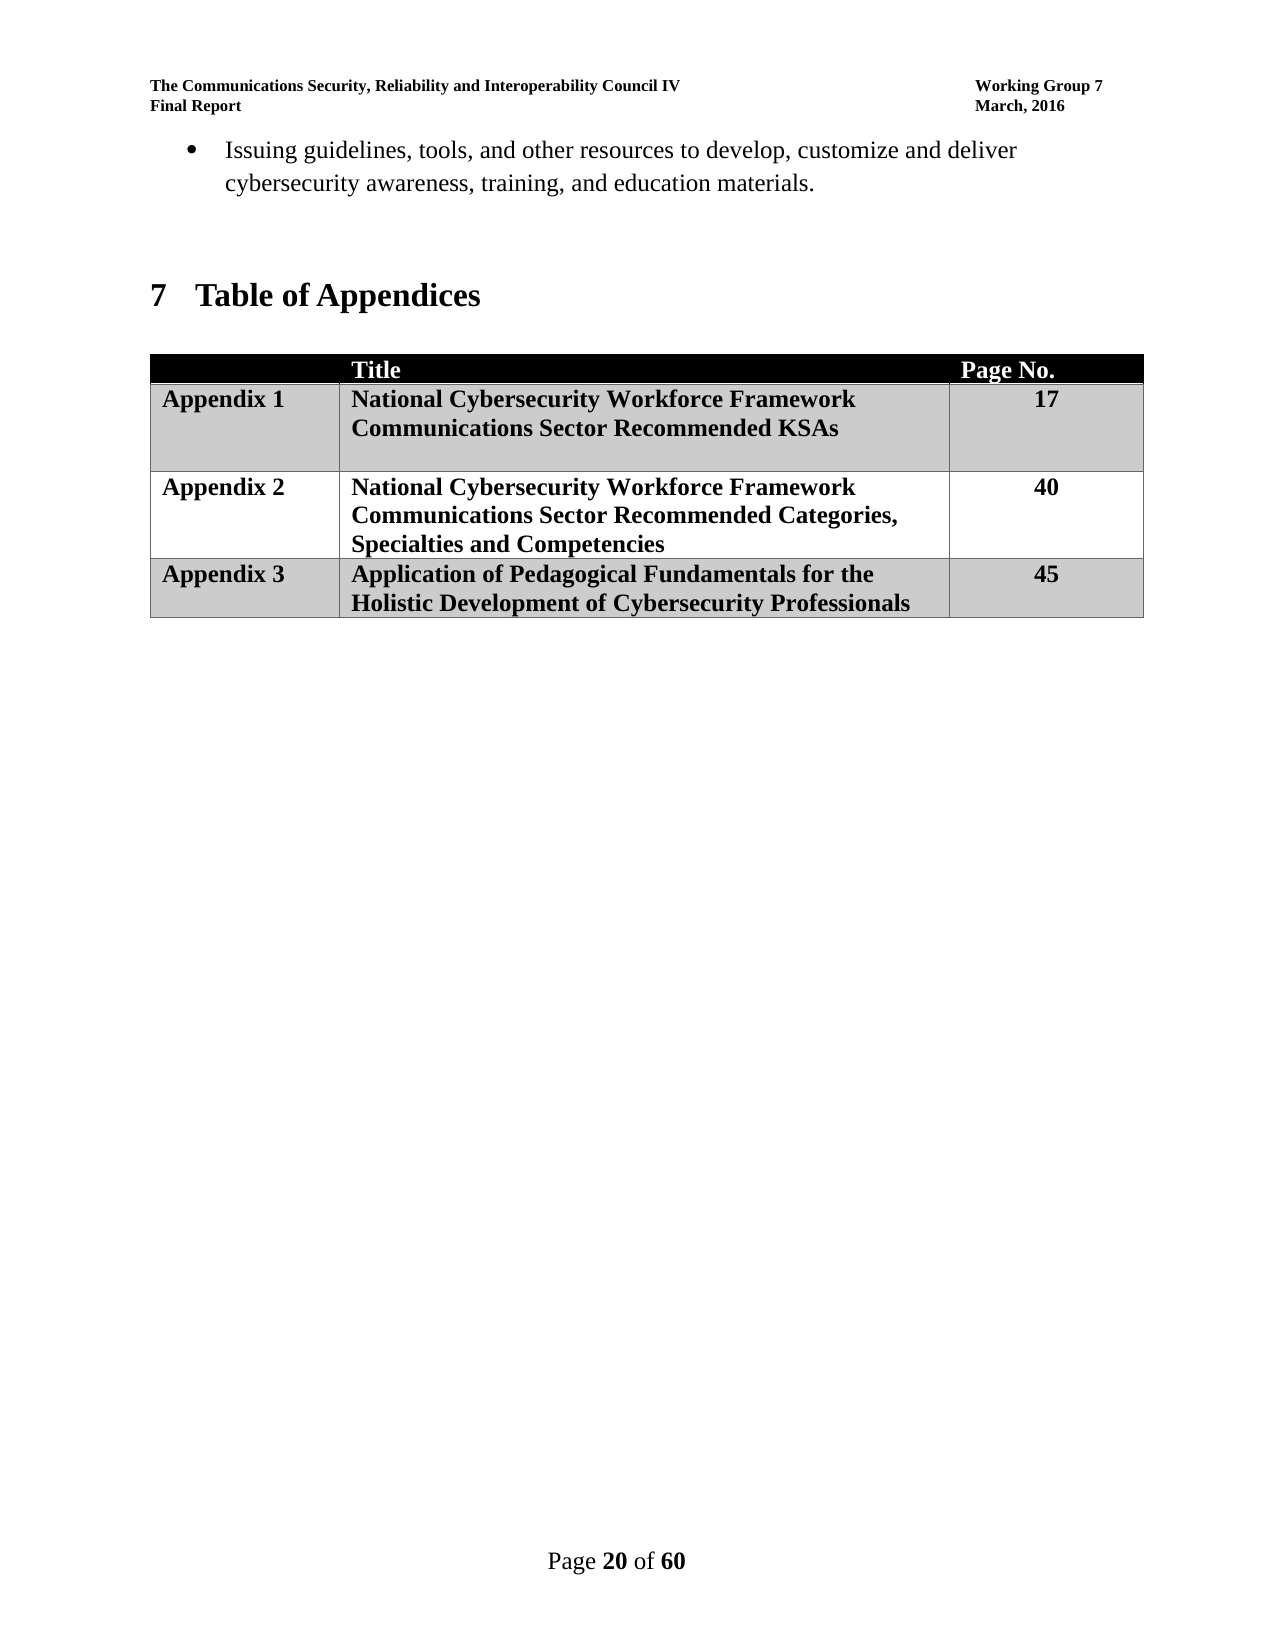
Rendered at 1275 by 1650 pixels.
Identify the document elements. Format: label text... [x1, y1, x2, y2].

subtitle Table of Appendices [150, 276, 1121, 314]
table_cell Application of Pedagogical Fundamentals for the Holistic Development of Cybersecurity Professionals [340, 559, 949, 617]
table_cell Appendix 2 [151, 472, 339, 558]
list Issuing guidelines, tools, and other resources to develop, customize and deliver cybersecurity awareness, training, and education materials. [187, 135, 1121, 197]
table_cell 40 [950, 472, 1143, 558]
table_cell 17 [950, 385, 1143, 471]
table_header [151, 355, 339, 383]
table_cell National Cybersecurity Workforce Framework Communications Sector Recommended KSAs [340, 385, 949, 471]
table_header Title [340, 355, 949, 383]
table_cell Appendix 3 [151, 559, 339, 617]
table_cell Appendix 1 [151, 385, 339, 471]
table_header Page No. [950, 355, 1143, 383]
table_cell National Cybersecurity Workforce Framework Communications Sector Recommended Categories, Specialties and Competencies [340, 472, 949, 558]
table_cell 45 [950, 559, 1143, 617]
